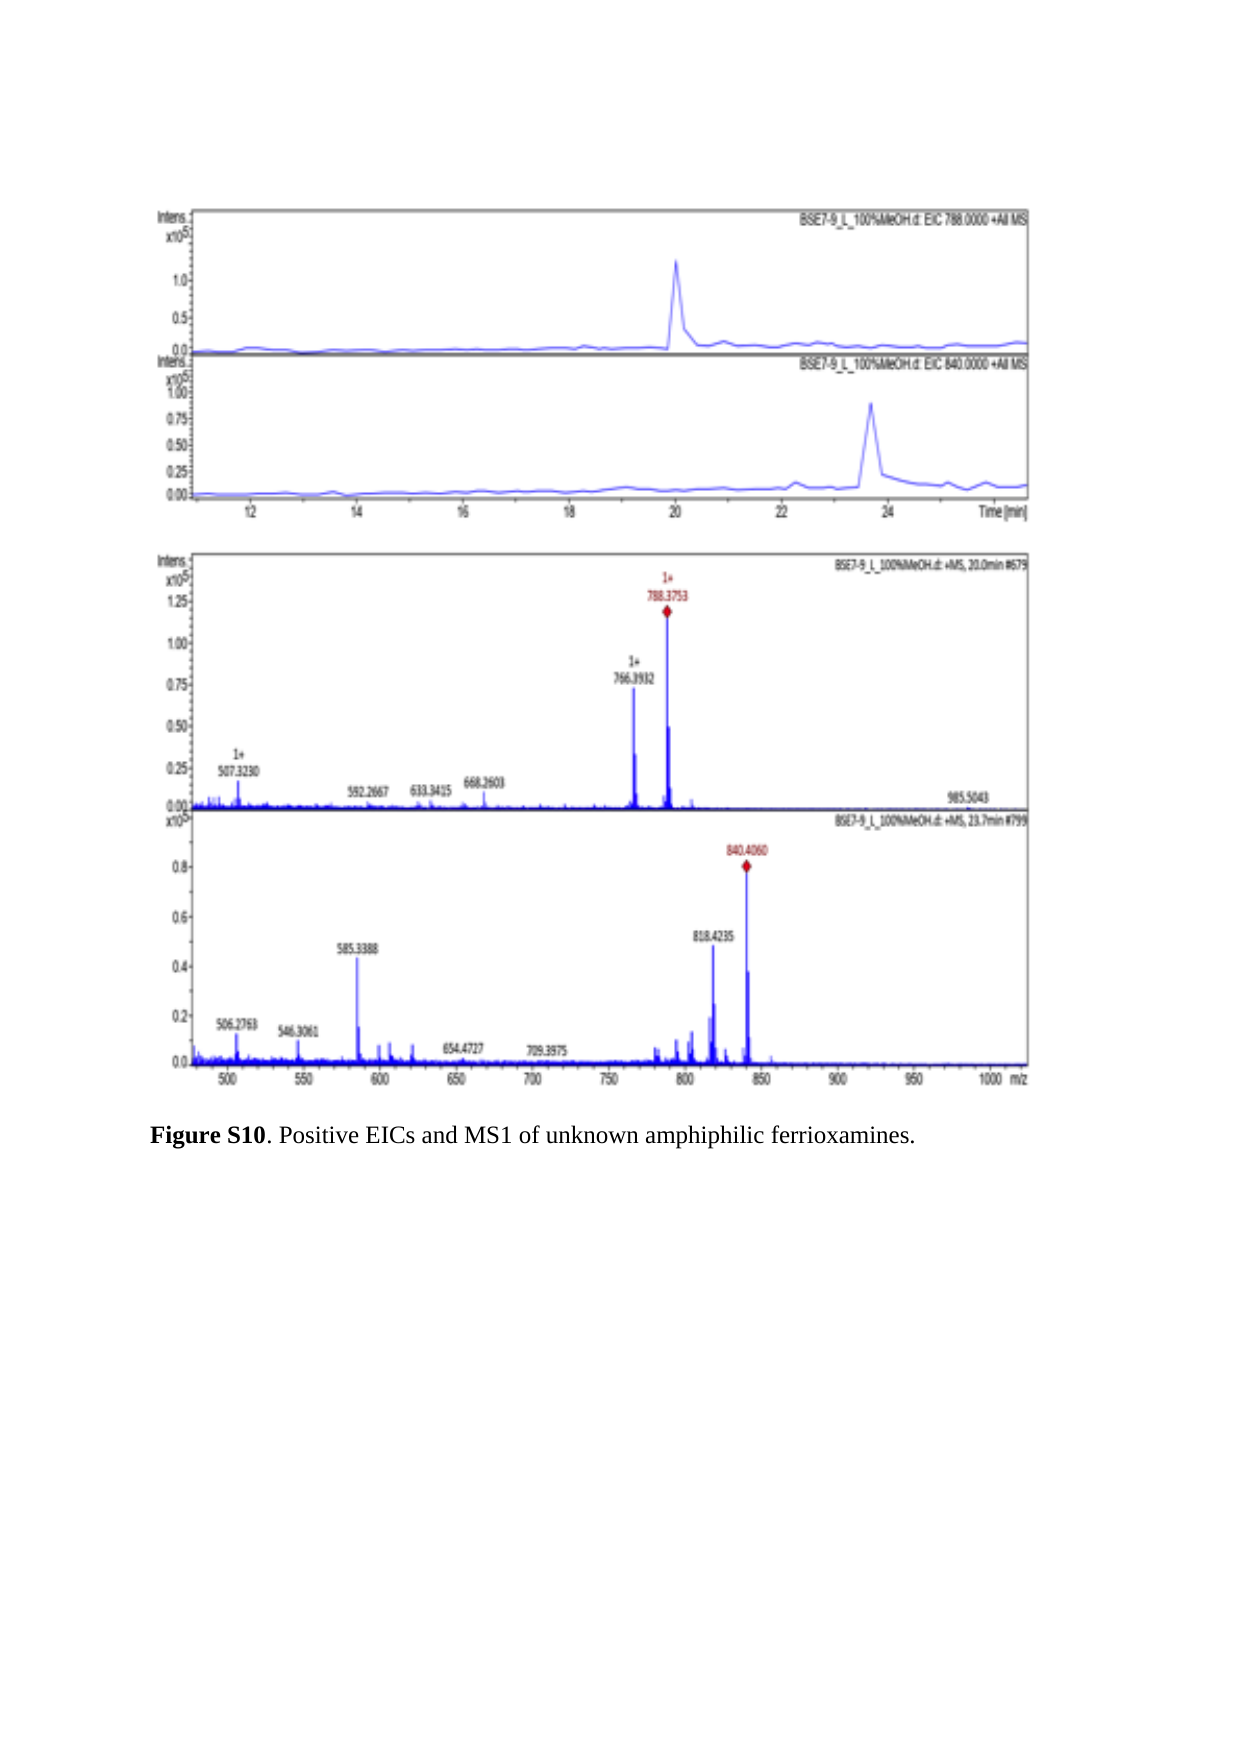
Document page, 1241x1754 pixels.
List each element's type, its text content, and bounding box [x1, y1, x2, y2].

text Figure S10. Positive EICs and MS1 of unknown amphiphilic ferrioxamines. [150, 1120, 1090, 1149]
